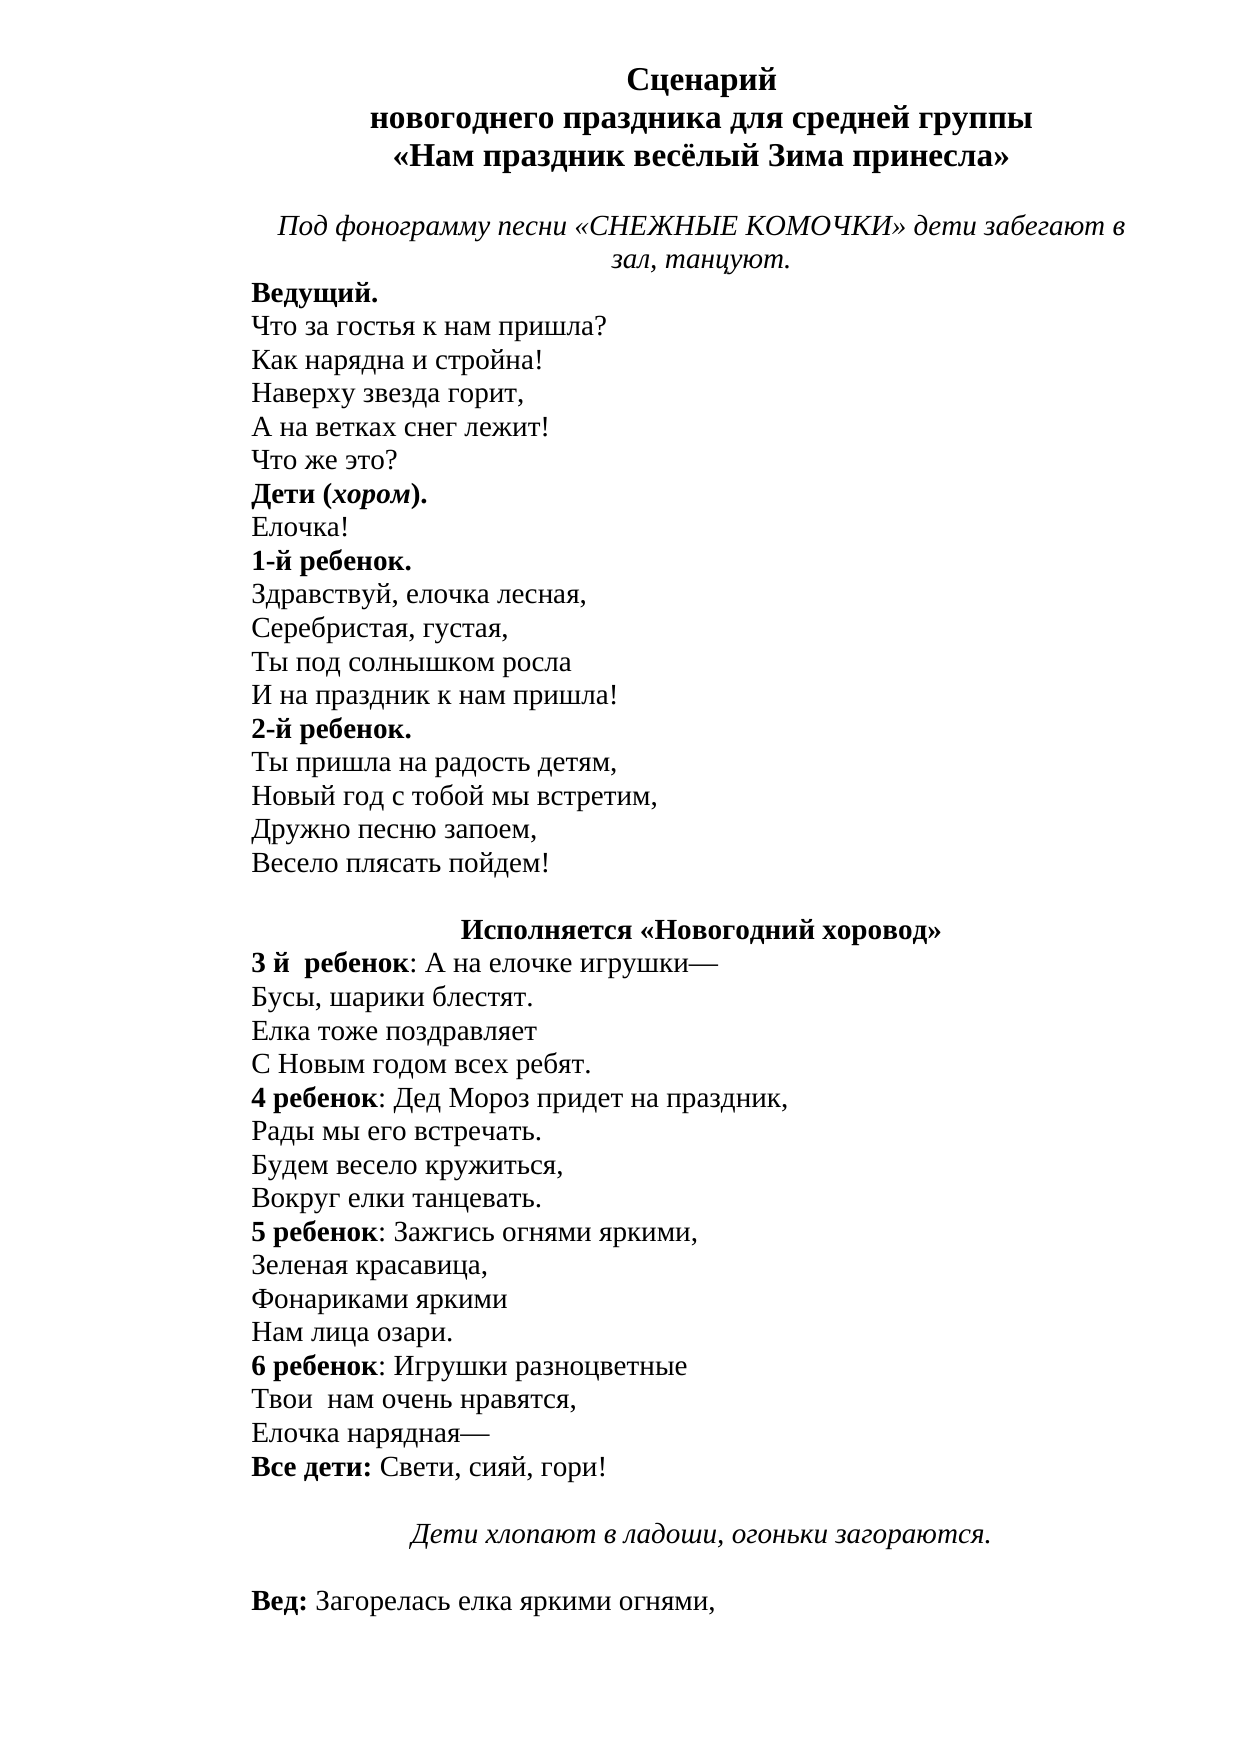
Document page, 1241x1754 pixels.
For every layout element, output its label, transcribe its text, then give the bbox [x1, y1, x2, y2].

text Как нарядна и стройна! [251, 342, 1152, 375]
text 1-й ребенок. [251, 543, 1152, 577]
text Дети хлопают в ладоши, огоньки загораются. [251, 1516, 1152, 1549]
text Ты пришла на радость детям, [251, 744, 1152, 778]
text Твои нам очень нравятся, [251, 1382, 1152, 1415]
text Елка тоже поздравляет [251, 1013, 1152, 1046]
text И на праздник к нам пришла! [251, 677, 1152, 711]
text Нам лица озари. [251, 1314, 1152, 1348]
text «Нам праздник весёлый Зима принесла» [251, 136, 1152, 174]
text 2-й ребенок. [251, 711, 1152, 744]
text Елочка нарядная— [251, 1415, 1152, 1449]
text Рады мы его встречать. [251, 1113, 1152, 1147]
text Фонариками яркими [251, 1281, 1152, 1314]
text Елочка! [251, 509, 1152, 543]
text Зеленая красавица, [251, 1247, 1152, 1281]
text Ты под солнышком росла [251, 644, 1152, 677]
text А на ветках снег лежит! [251, 409, 1152, 442]
text Бусы, шарики блестят. [251, 979, 1152, 1013]
text Что же это? [251, 442, 1152, 476]
text Ведущий. [251, 275, 1152, 308]
text Наверху звезда горит, [251, 375, 1152, 409]
text Весело плясать пойдем! [251, 845, 1152, 878]
text Что за гостья к нам пришла? [251, 308, 1152, 342]
text Вокруг елки танцевать. [251, 1180, 1152, 1214]
text 4 ребенок: Дед Мороз придет на праздник, [251, 1080, 1152, 1113]
text 3 й ребенок: А на елочке игрушки— [251, 946, 1152, 979]
text 5 ребенок: Зажгись огнями яркими, [251, 1214, 1152, 1247]
text 6 ребенок: Игрушки разноцветные [251, 1348, 1152, 1382]
text Сценарий [251, 59, 1152, 97]
text Все дети: Свети, сияй, гори! [251, 1449, 1152, 1482]
text Будем весело кружиться, [251, 1147, 1152, 1180]
text Здравствуй, елочка лесная, [251, 577, 1152, 610]
text Исполняется «Новогодний хоровод» [251, 912, 1152, 946]
text Дети (хором). [251, 476, 1152, 509]
text С Новым годом всех ребят. [251, 1046, 1152, 1080]
text Вед: Загорелась елка яркими огнями, [251, 1583, 1152, 1616]
text новогоднего праздника для средней группы [251, 97, 1152, 136]
text Новый год с тобой мы встретим, [251, 778, 1152, 811]
text Под фонограмму песни «СНЕЖНЫЕ КОМОЧКИ» дети забегают в зал, танцуют. [251, 208, 1152, 275]
text Серебристая, густая, [251, 610, 1152, 644]
text Дружно песню запоем, [251, 811, 1152, 845]
